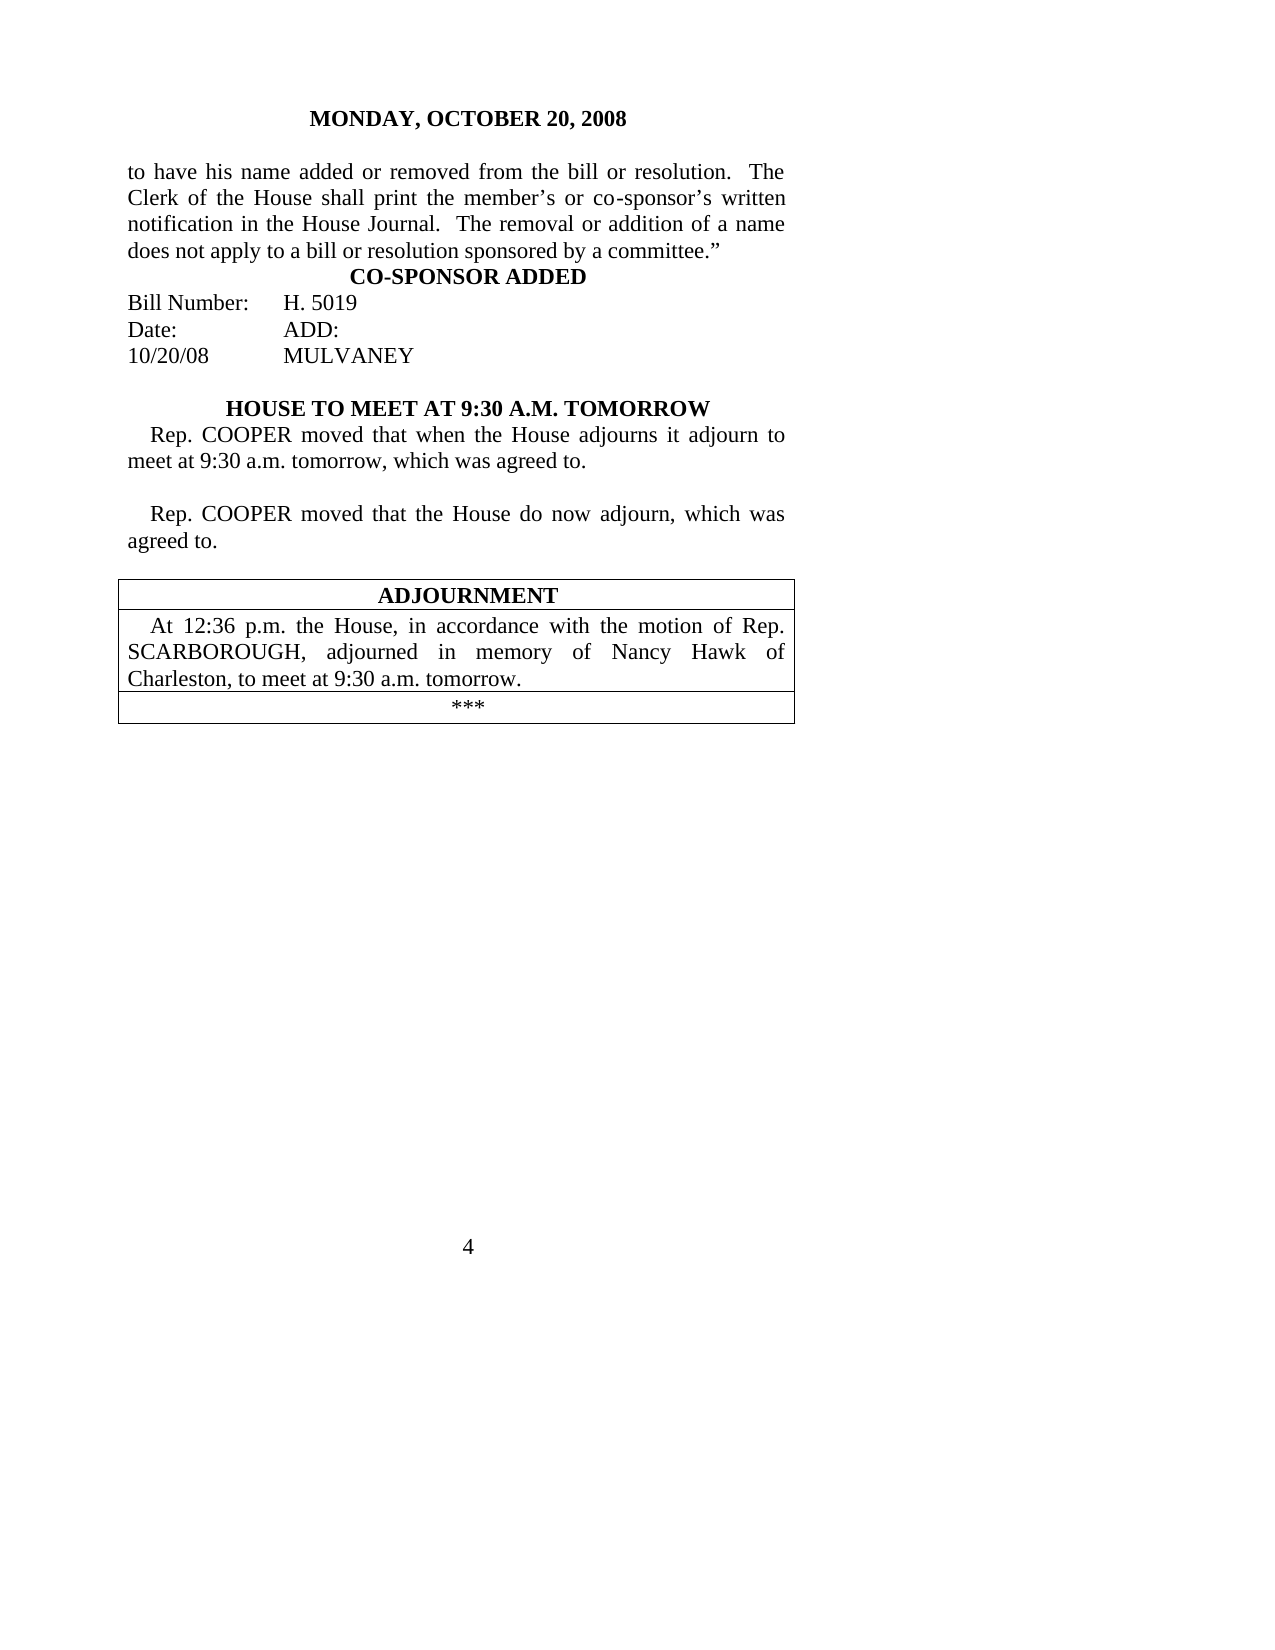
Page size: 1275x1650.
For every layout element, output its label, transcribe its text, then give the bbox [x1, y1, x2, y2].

table_cell ADD: [272, 316, 437, 342]
text Rep. COOPER moved that when the House adjourns it adjourn to meet at 9:30 a.m. tomorrow, which was agreed to. [127, 421, 786, 474]
table_cell MULVANEY [272, 342, 437, 368]
text HOUSE TO MEET AT 9:30 A.M. TOMORROW [127, 395, 786, 421]
table_cell Date: [116, 316, 272, 342]
table_cell 10/20/08 [116, 342, 272, 368]
table_header H. 5019 [272, 290, 437, 316]
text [127, 158, 786, 263]
text CO-SPONSOR ADDED [127, 263, 786, 289]
text ADJOURNMENT [119, 580, 794, 609]
text *** [119, 692, 794, 723]
text Rep. COOPER moved that the House do now adjourn, which was agreed to. [127, 500, 786, 553]
table_header Bill Number: [116, 290, 272, 316]
text At 12:36 p.m. the House, in accordance with the motion of Rep. SCARBOROUGH, adjourned in memory of Nancy Hawk of Charleston, to meet at 9:30 a.m. tomorrow. [119, 610, 794, 691]
